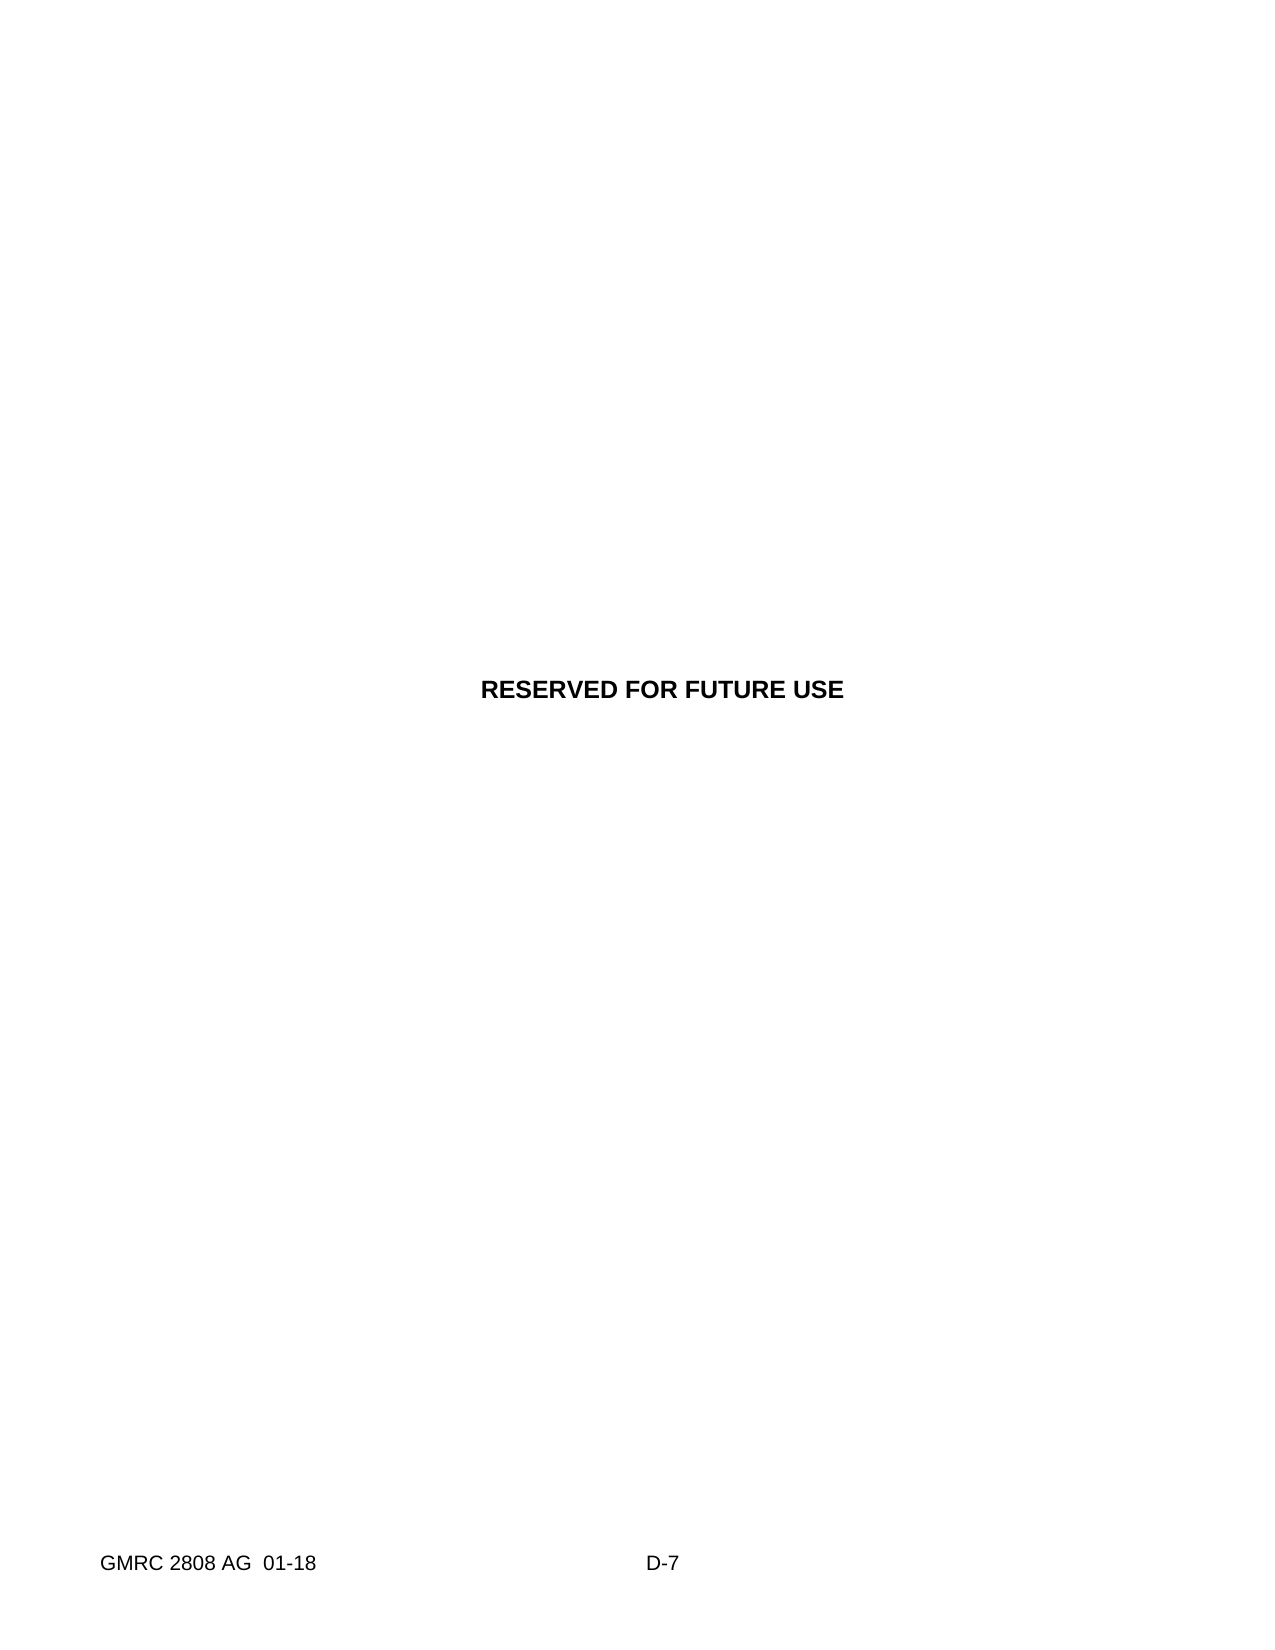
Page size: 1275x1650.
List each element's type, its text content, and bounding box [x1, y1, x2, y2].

text RESERVED FOR FUTURE USE [100, 675, 1225, 704]
